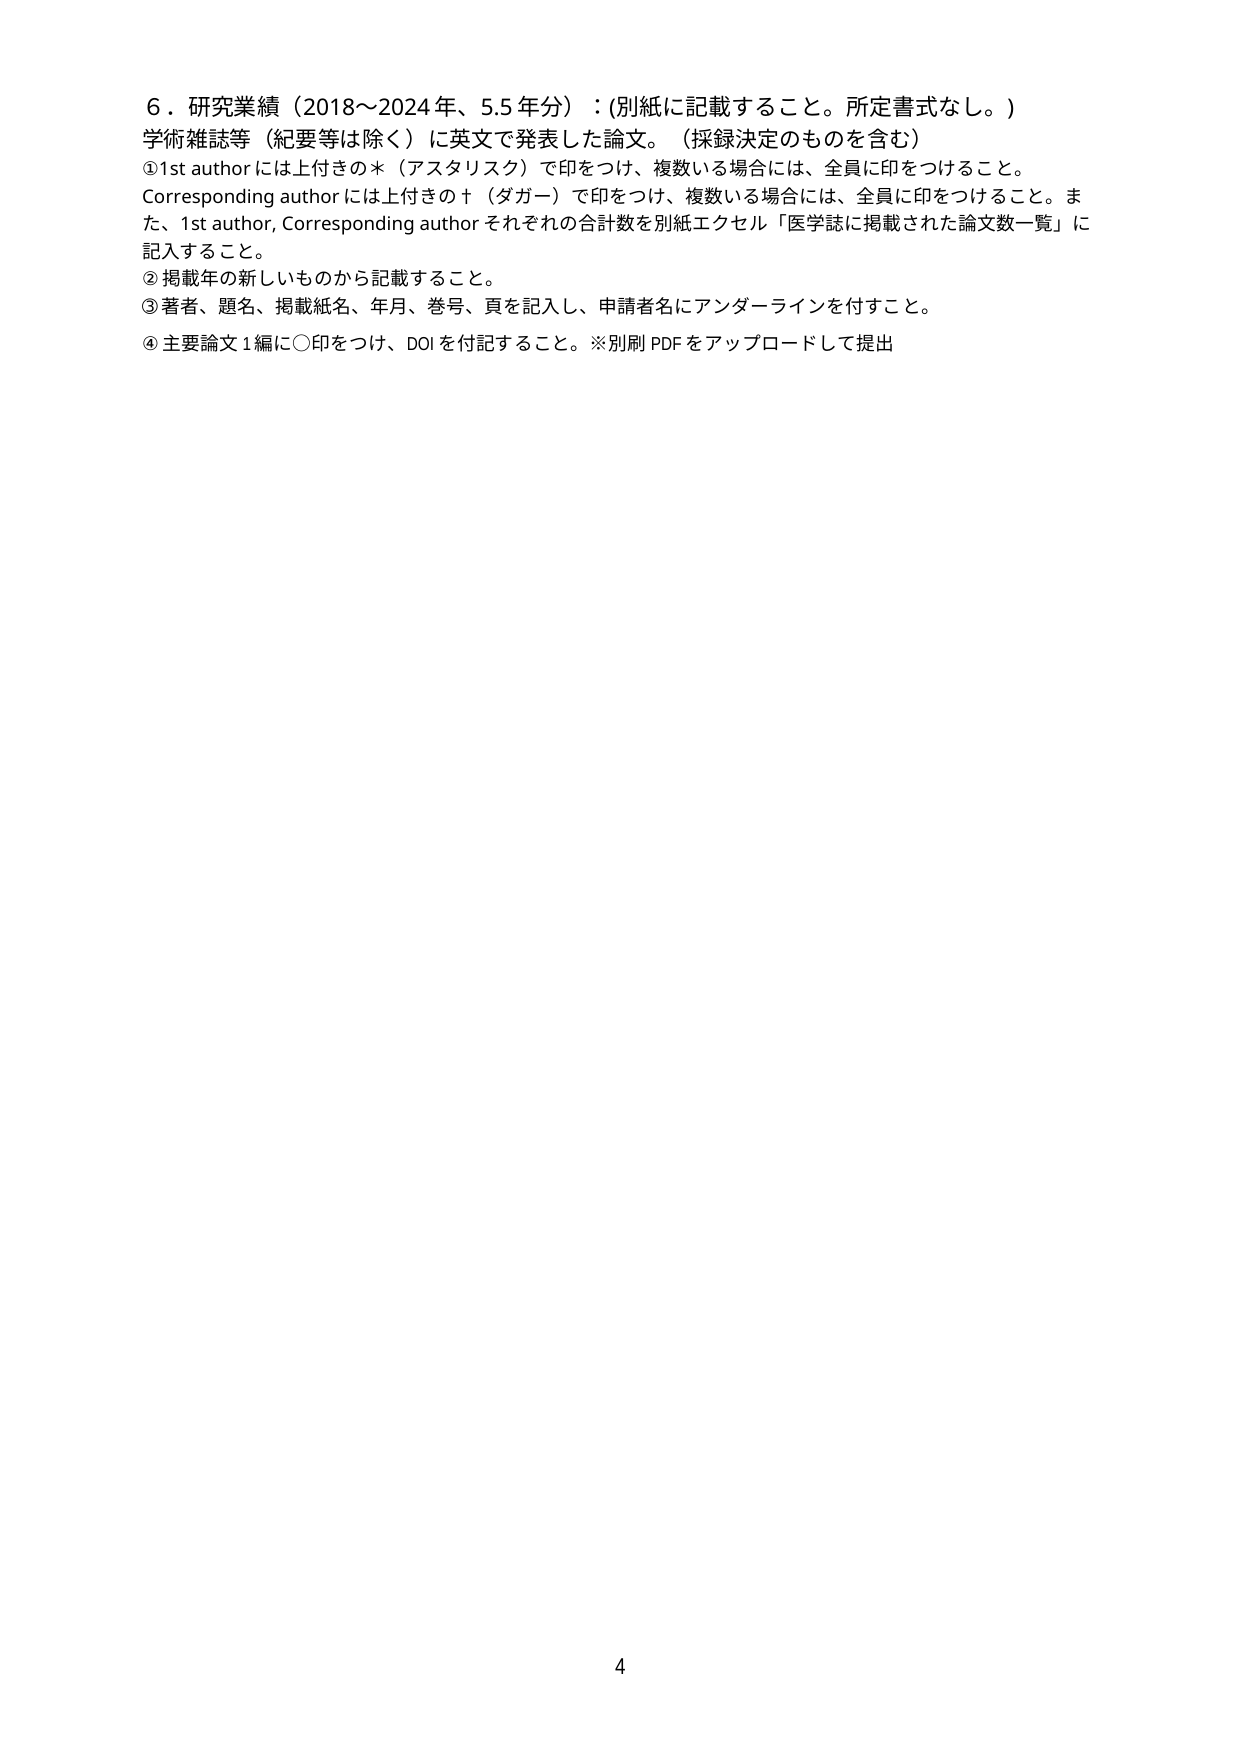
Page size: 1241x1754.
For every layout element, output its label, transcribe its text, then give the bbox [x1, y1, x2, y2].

text ①1st authorには上付きの＊（アスタリスク）で印をつけ、複数いる場合には、全員に印をつけること。Corresponding authorには上付きの†（ダガー）で印をつけ、複数いる場合には、全員に印をつけること。また、1st author, Corresponding authorそれぞれの合計数を別紙エクセル「医学誌に掲載された論文数一覧」に記入すること。 [142, 154, 1098, 264]
text ６．研究業績（2018～2024年、5.5年分）：(別紙に記載すること。所定書式なし。) [142, 89, 1098, 122]
text ②掲載年の新しいものから記載すること。 [142, 264, 1098, 291]
text 学術雑誌等（紀要等は除く）に英文で発表した論文。（採録決定のものを含む） [142, 122, 1098, 154]
text ➂著者、題名、掲載紙名、年月、巻号、頁を記入し、申請者名にアンダーラインを付すこと。 [142, 291, 1098, 319]
text ④主要論文1編に○印をつけ、DOIを付記すること。※別刷PDFをアップロードして提出 [142, 319, 1098, 356]
